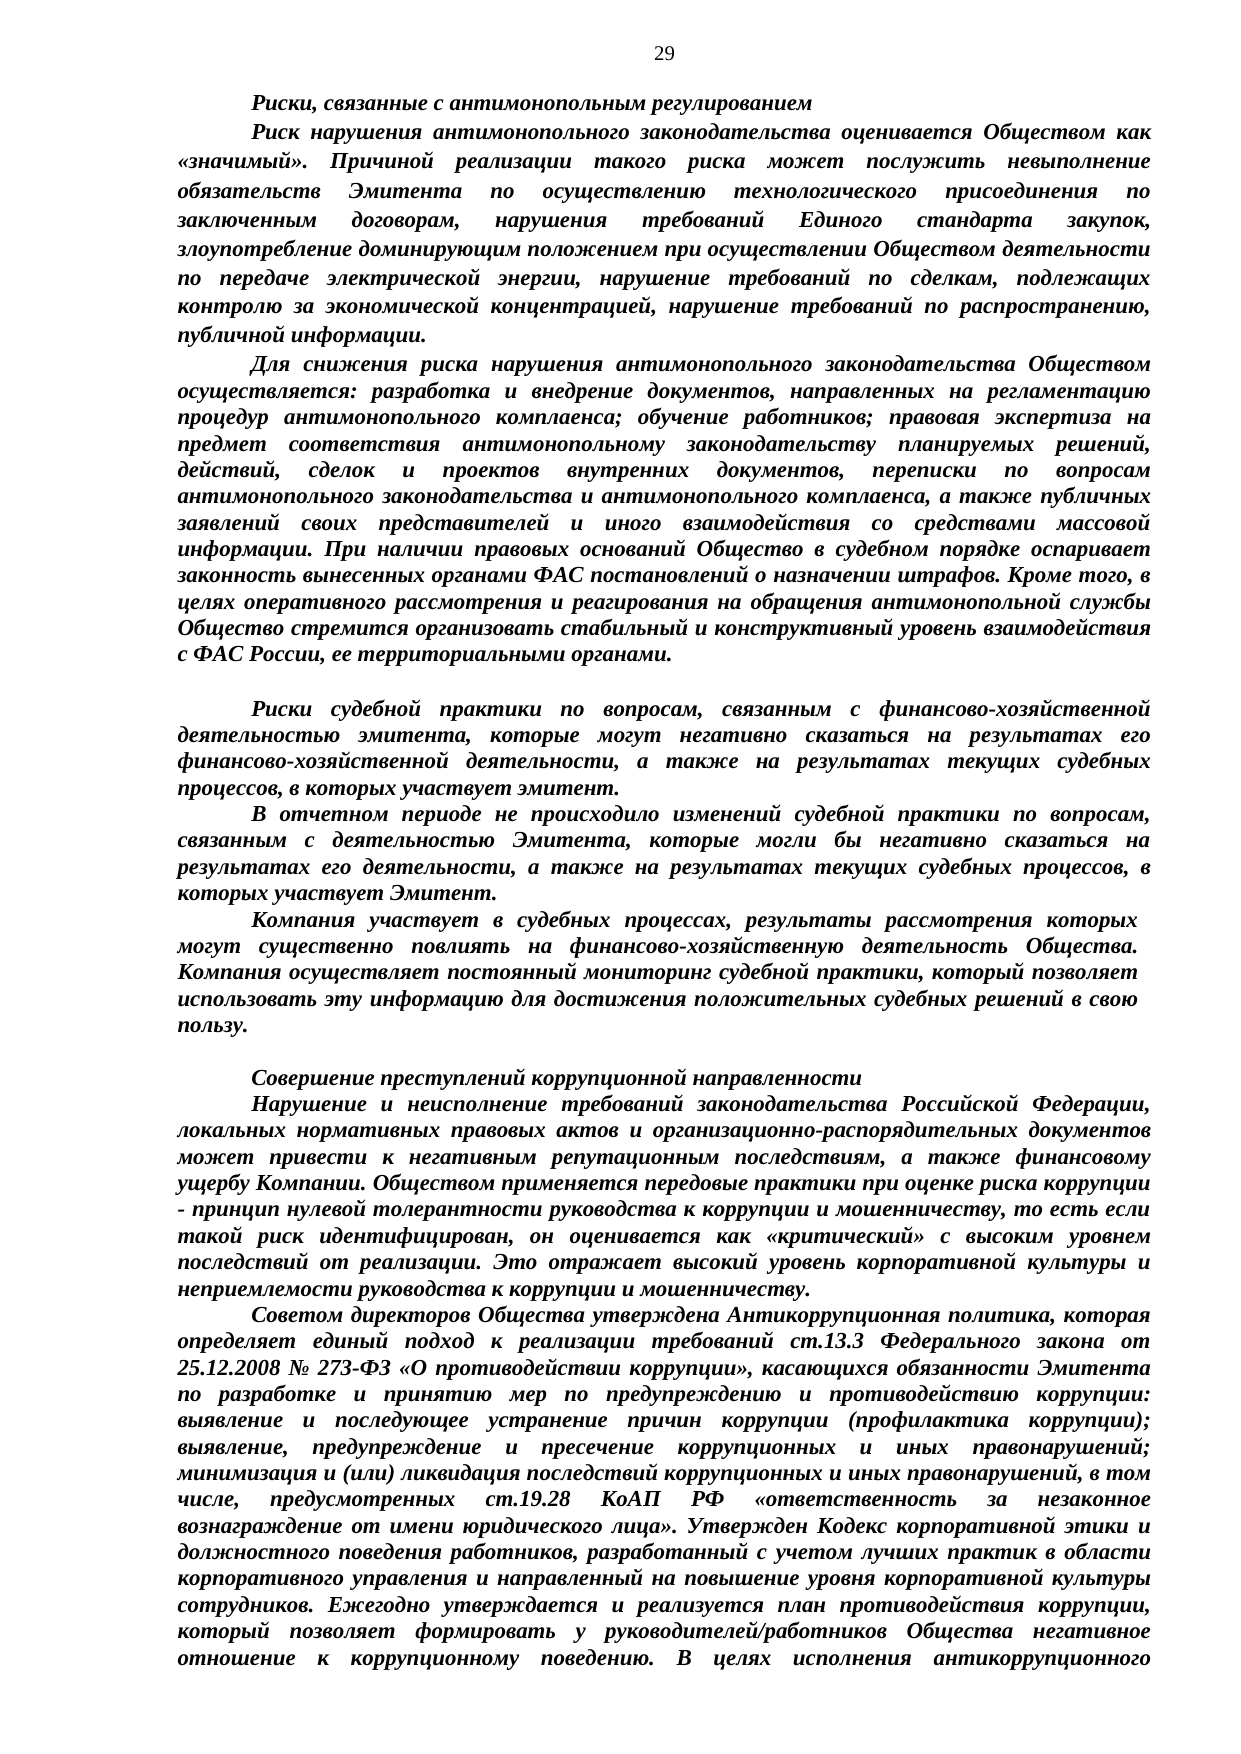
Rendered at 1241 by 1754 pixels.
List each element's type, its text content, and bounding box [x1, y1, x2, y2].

text Риск нарушения антимонопольного законодательства оценивается Обществом как «значимый». Причиной реализации такого риска может послужить невыполнение обязательств Эмитента по осуществлению технологического присоединения по заключенным договорам, нарушения требований Единого стандарта закупок, злоупотребление доминирующим положением при осуществлении Обществом деятельности по передаче электрической энергии, нарушение требований по сделкам, подлежащих контролю за экономической концентрацией, нарушение требований по распространению, публичной информации. [177, 118, 1152, 348]
text В отчетном периоде не происходило изменений судебной практики по вопросам, связанным с деятельностью Эмитента, которые могли бы негативно сказаться на результатах его деятельности, а также на результатах текущих судебных процессов, в которых участвует Эмитент. [177, 800, 1152, 906]
text Риски судебной практики по вопросам, связанным с финансово-хозяйственной деятельностью эмитента, которые могут негативно сказаться на результатах его финансово-хозяйственной деятельности, а также на результатах текущих судебных процессов, в которых участвует эмитент. [177, 695, 1152, 800]
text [177, 1301, 1152, 1670]
text Для снижения риска нарушения антимонопольного законодательства Обществом осуществляется: разработка и внедрение документов, направленных на регламентацию процедур антимонопольного комплаенса; обучение работников; правовая экспертиза на предмет соответствия антимонопольному законодательству планируемых решений, действий, сделок и проектов внутренних документов, переписки по вопросам антимонопольного законодательства и антимонопольного комплаенса, а также публичных заявлений своих представителей и иного взаимодействия со средствами массовой информации. При наличии правовых оснований Общество в судебном порядке оспаривает законность вынесенных органами ФАС постановлений о назначении штрафов. Кроме того, в целях оперативного рассмотрения и реагирования на обращения антимонопольной службы Общество стремится организовать стабильный и конструктивный уровень взаимодействия с ФАС России, ее территориальными органами. [177, 351, 1152, 667]
text Нарушение и неисполнение требований законодательства Российской Федерации, локальных нормативных правовых актов и организационно-распорядительных документов может привести к негативным репутационным последствиям, а также финансовому ущербу Компании. Обществом применяется передовые практики при оценке риска коррупции - принцип нулевой толерантности руководства к коррупции и мошенничеству, то есть если такой риск идентифицирован, он оценивается как «критический» с высоким уровнем последствий от реализации. Это отражает высокий уровень корпоративной культуры и неприемлемости руководства к коррупции и мошенничеству. [177, 1090, 1152, 1301]
text Компания участвует в судебных процессах, результаты рассмотрения которых могут существенно повлиять на финансово-хозяйственную деятельность Общества. Компания осуществляет постоянный мониторинг судебной практики, который позволяет использовать эту информацию для достижения положительных судебных решений в свою пользу. [177, 906, 1139, 1037]
text Совершение преступлений коррупционной направленности [177, 1064, 1139, 1090]
text Риски, связанные с антимонопольным регулированием [177, 89, 1152, 116]
